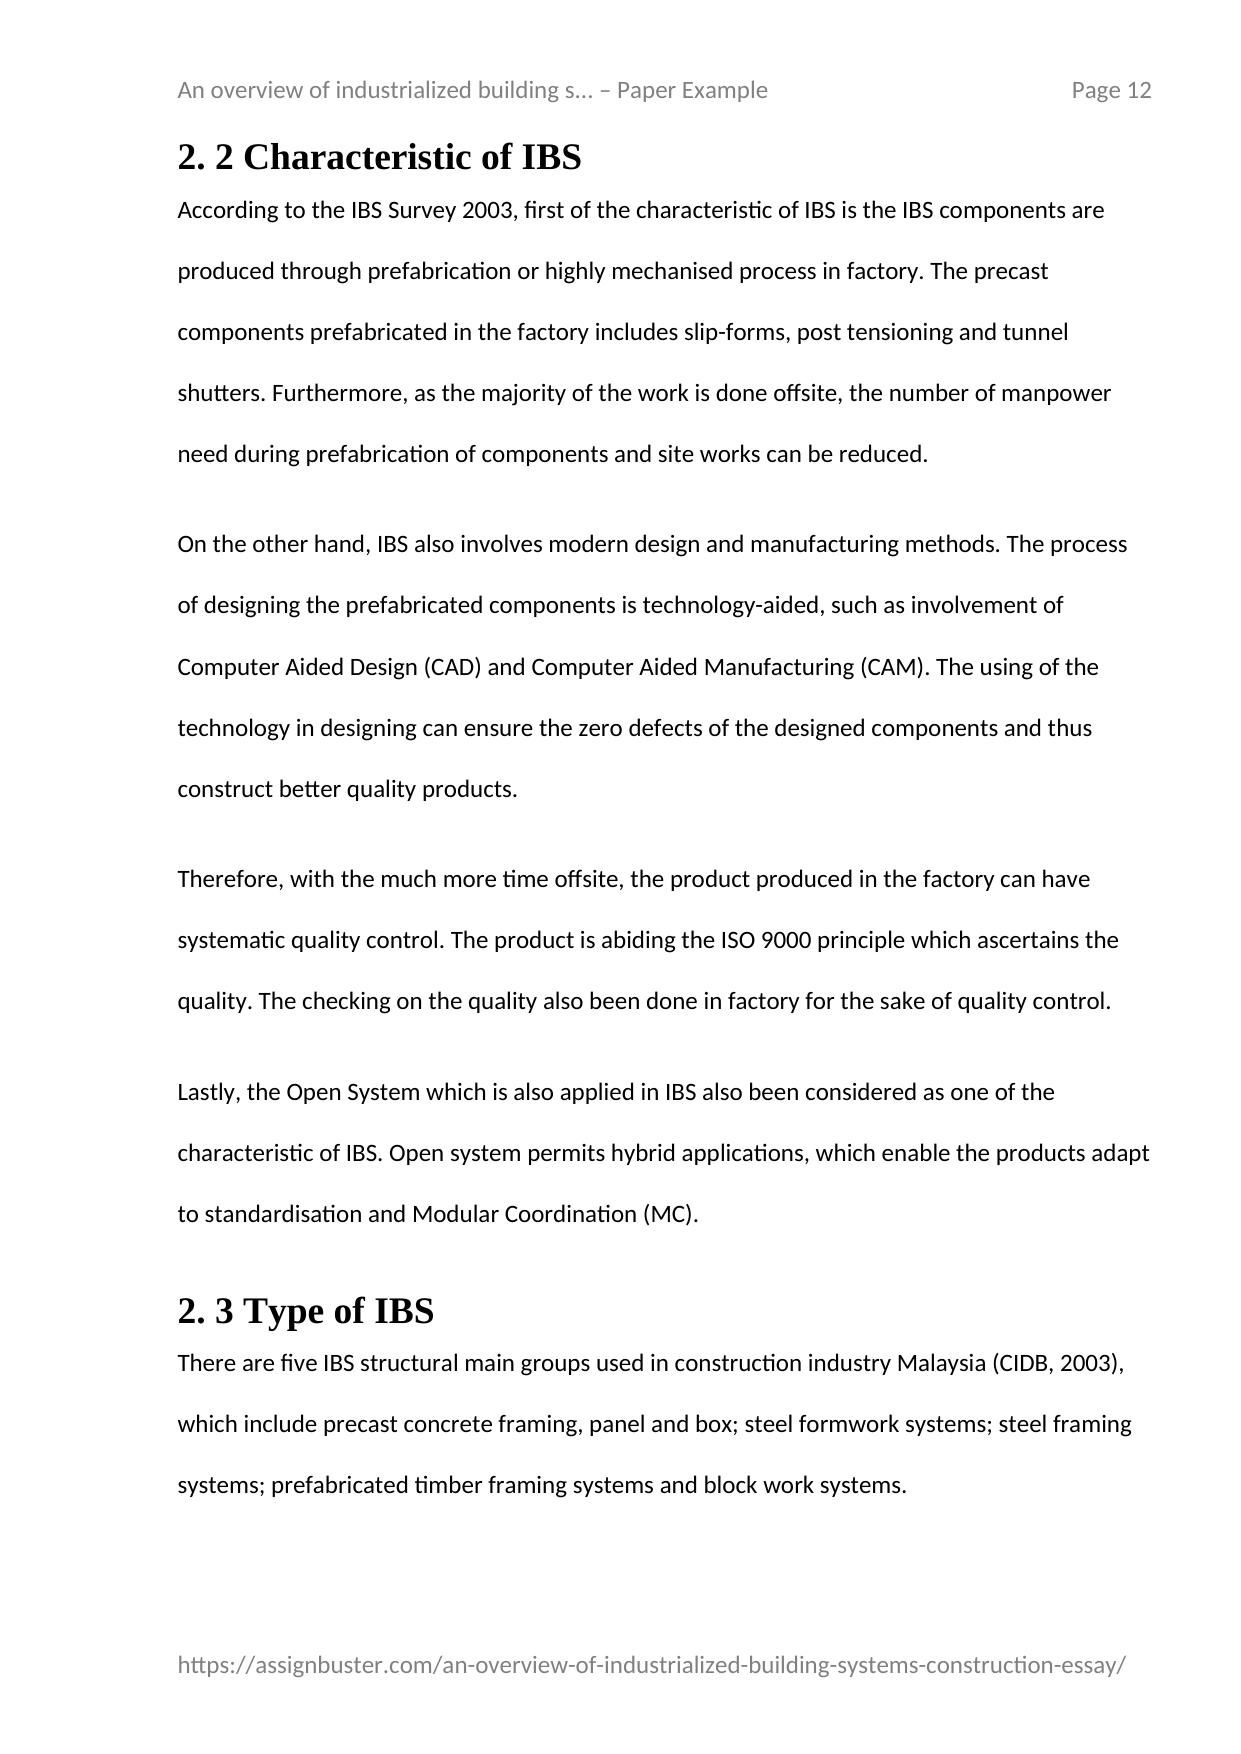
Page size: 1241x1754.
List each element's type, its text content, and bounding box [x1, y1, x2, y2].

subtitle 2. 3 Type of IBS [177, 1288, 1152, 1332]
text There are five IBS structural main groups used in construction industry Malaysia (CIDB, 2003), which include precast concrete framing, panel and box; steel formwork systems; steel framing systems; prefabricated timber framing systems and block work systems. [177, 1347, 1152, 1500]
text According to the IBS Survey 2003, first of the characteristic of IBS is the IBS components are produced through prefabrication or highly mechanised process in factory. The precast components prefabricated in the factory includes slip-forms, post tensioning and tunnel shutters. Furthermore, as the majority of the work is done offsite, the number of manpower need during prefabrication of components and site works can be reduced. [177, 194, 1152, 468]
subtitle 2. 2 Characteristic of IBS [177, 135, 1152, 178]
text On the other hand, IBS also involves modern design and manufacturing methods. The process of designing the prefabricated components is technology-aided, such as involvement of Computer Aided Design (CAD) and Computer Aided Manufacturing (CAM). The using of the technology in designing can ensure the zero defects of the designed components and thus construct better quality products. [177, 528, 1152, 803]
text Lastly, the Open System which is also applied in IBS also been considered as one of the characteristic of IBS. Open system permits hybrid applications, which enable the products adapt to standardisation and Modular Coordination (MC). [177, 1076, 1152, 1228]
text Therefore, with the much more time offsite, the product produced in the factory can have systematic quality control. The product is abiding the ISO 9000 principle which ascertains the quality. The checking on the quality also been done in factory for the sake of quality control. [177, 863, 1152, 1016]
